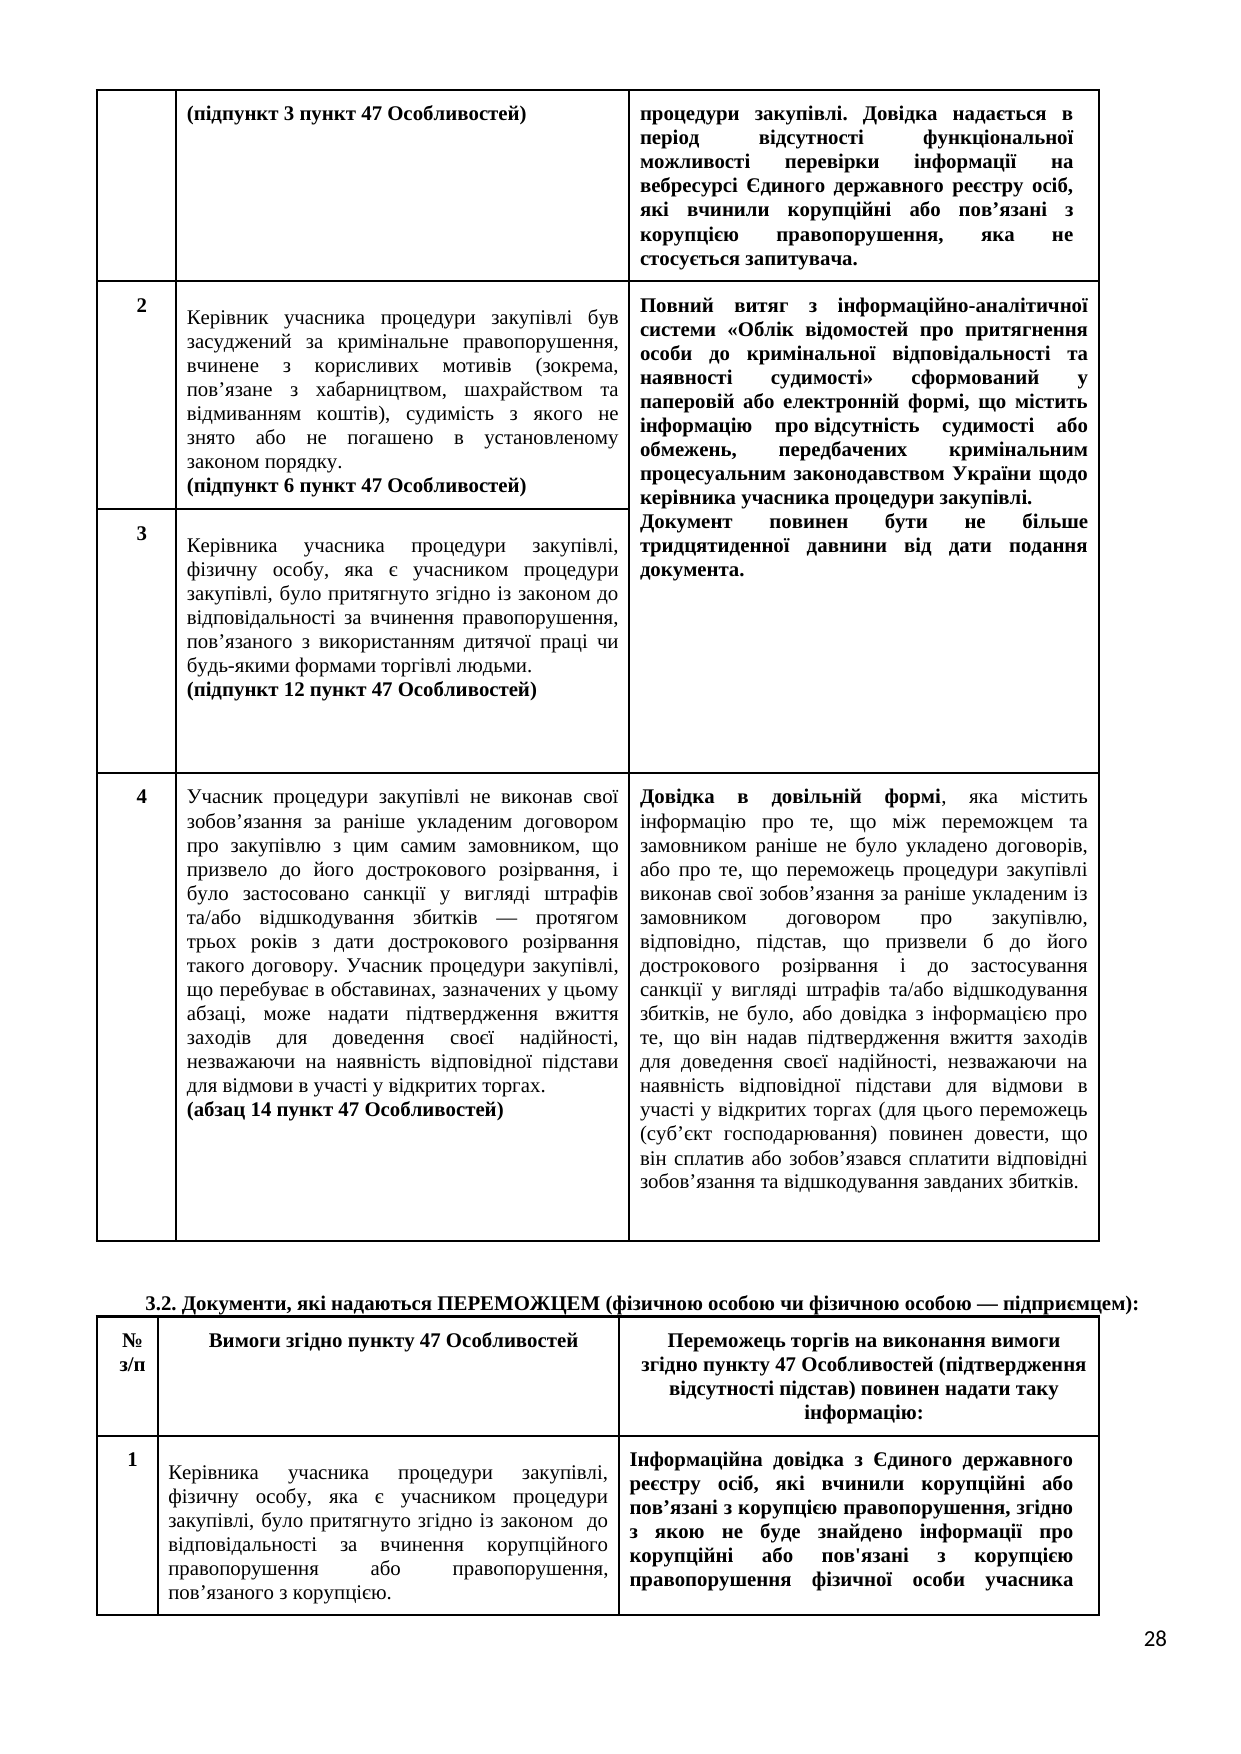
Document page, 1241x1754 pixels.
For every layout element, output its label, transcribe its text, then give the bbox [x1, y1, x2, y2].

table_header № з/п [98, 1318, 157, 1434]
table_cell Повний витяг з інформаційно-аналітичної системи «Облік відомостей про притягнення особи до кримінальної відповідальності та наявності судимості» сформований у паперовій або електронній формі, що містить інформацію про відсутність судимості або обмежень, передбачених кримінальним процесуальним законодавством України щодо керівника учасника процедури закупівлі. Документ повинен бути не більше тридцятиденної давнини від дати подання документа. [630, 282, 1098, 772]
table_header Вимоги згідно пункту 47 Особливостей [159, 1318, 618, 1434]
table_cell 1 [98, 1437, 157, 1614]
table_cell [177, 91, 628, 280]
table_cell Довідка в довільній формі, яка містить інформацію про те, що між переможцем та замовником раніше не було укладено договорів, або про те, що переможець процедури закупівлі виконав свої зобов’язання за раніше укладеним із замовником договором про закупівлю, відповідно, підстав, що призвели б до його дострокового розірвання і до застосування санкції у вигляді штрафів та/або відшкодування збитків, не було, або довідка з інформацією про те, що він надав підтвердження вжиття заходів для доведення своєї надійності, незважаючи на наявність відповідної підстави для відмови в участі у відкритих торгах (для цього переможець (суб’єкт господарювання) повинен довести, що він сплатив або зобов’язався сплатити відповідні зобов’язання та відшкодування завданих збитків. [630, 774, 1098, 1240]
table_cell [630, 91, 1098, 280]
table_cell 3 [98, 510, 175, 772]
table_cell 1 [98, 91, 175, 280]
table_cell 4 [98, 774, 175, 1240]
table_header Переможець торгів на виконання вимоги згідно пункту 47 Особливостей (підтвердження відсутності підстав) повинен надати таку інформацію: [620, 1318, 1098, 1434]
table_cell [159, 1437, 618, 1614]
table_cell Керівника учасника процедури закупівлі, фізичну особу, яка є учасником процедури закупівлі, було притягнуто згідно із законом до відповідальності за вчинення правопорушення, пов’язаного з використанням дитячої праці чи будь-якими формами торгівлі людьми. (підпункт 12 пункт 47 Особливостей) [177, 510, 628, 772]
table_cell 2 [98, 282, 175, 508]
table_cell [620, 1437, 1098, 1614]
text 3.2. Документи, які надаються ПЕРЕМОЖЦЕМ (фізичною особою чи фізичною особою — підприємцем): [118, 1291, 1167, 1315]
table_cell Учасник процедури закупівлі не виконав свої зобов’язання за раніше укладеним договором про закупівлю з цим самим замовником, що призвело до його дострокового розірвання, і було застосовано санкції у вигляді штрафів та/або відшкодування збитків — протягом трьох років з дати дострокового розірвання такого договору. Учасник процедури закупівлі, що перебуває в обставинах, зазначених у цьому абзаці, може надати підтвердження вжиття заходів для доведення своєї надійності, незважаючи на наявність відповідної підстави для відмови в участі у відкритих торгах. (абзац 14 пункт 47 Особливостей) [177, 774, 628, 1240]
table_cell Керівник учасника процедури закупівлі був засуджений за кримінальне правопорушення, вчинене з корисливих мотивів (зокрема, пов’язане з хабарництвом, шахрайством та відмиванням коштів), судимість з якого не знято або не погашено в установленому законом порядку. (підпункт 6 пункт 47 Особливостей) [177, 282, 628, 508]
